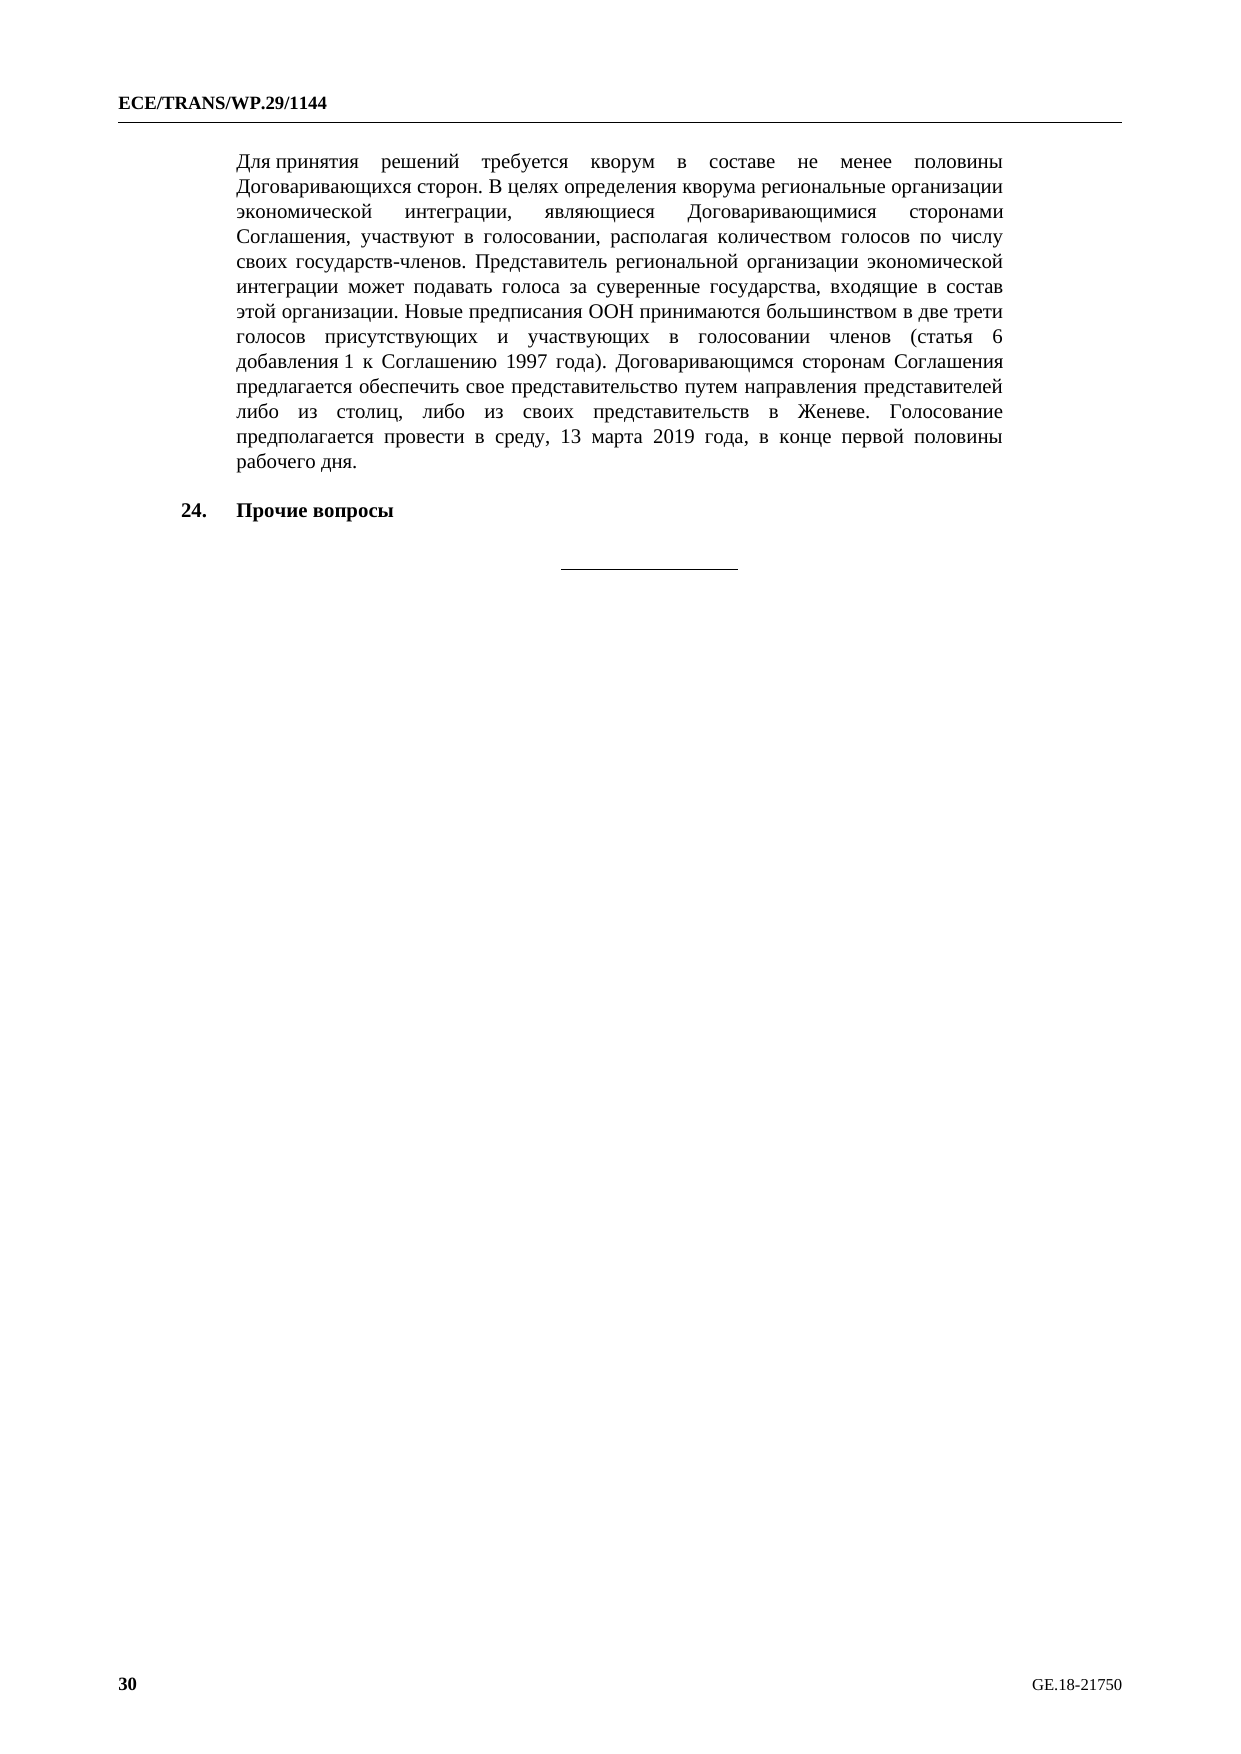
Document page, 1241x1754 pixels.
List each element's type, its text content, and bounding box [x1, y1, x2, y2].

text 24. Прочие вопросы [118, 498, 1004, 523]
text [236, 148, 1004, 473]
